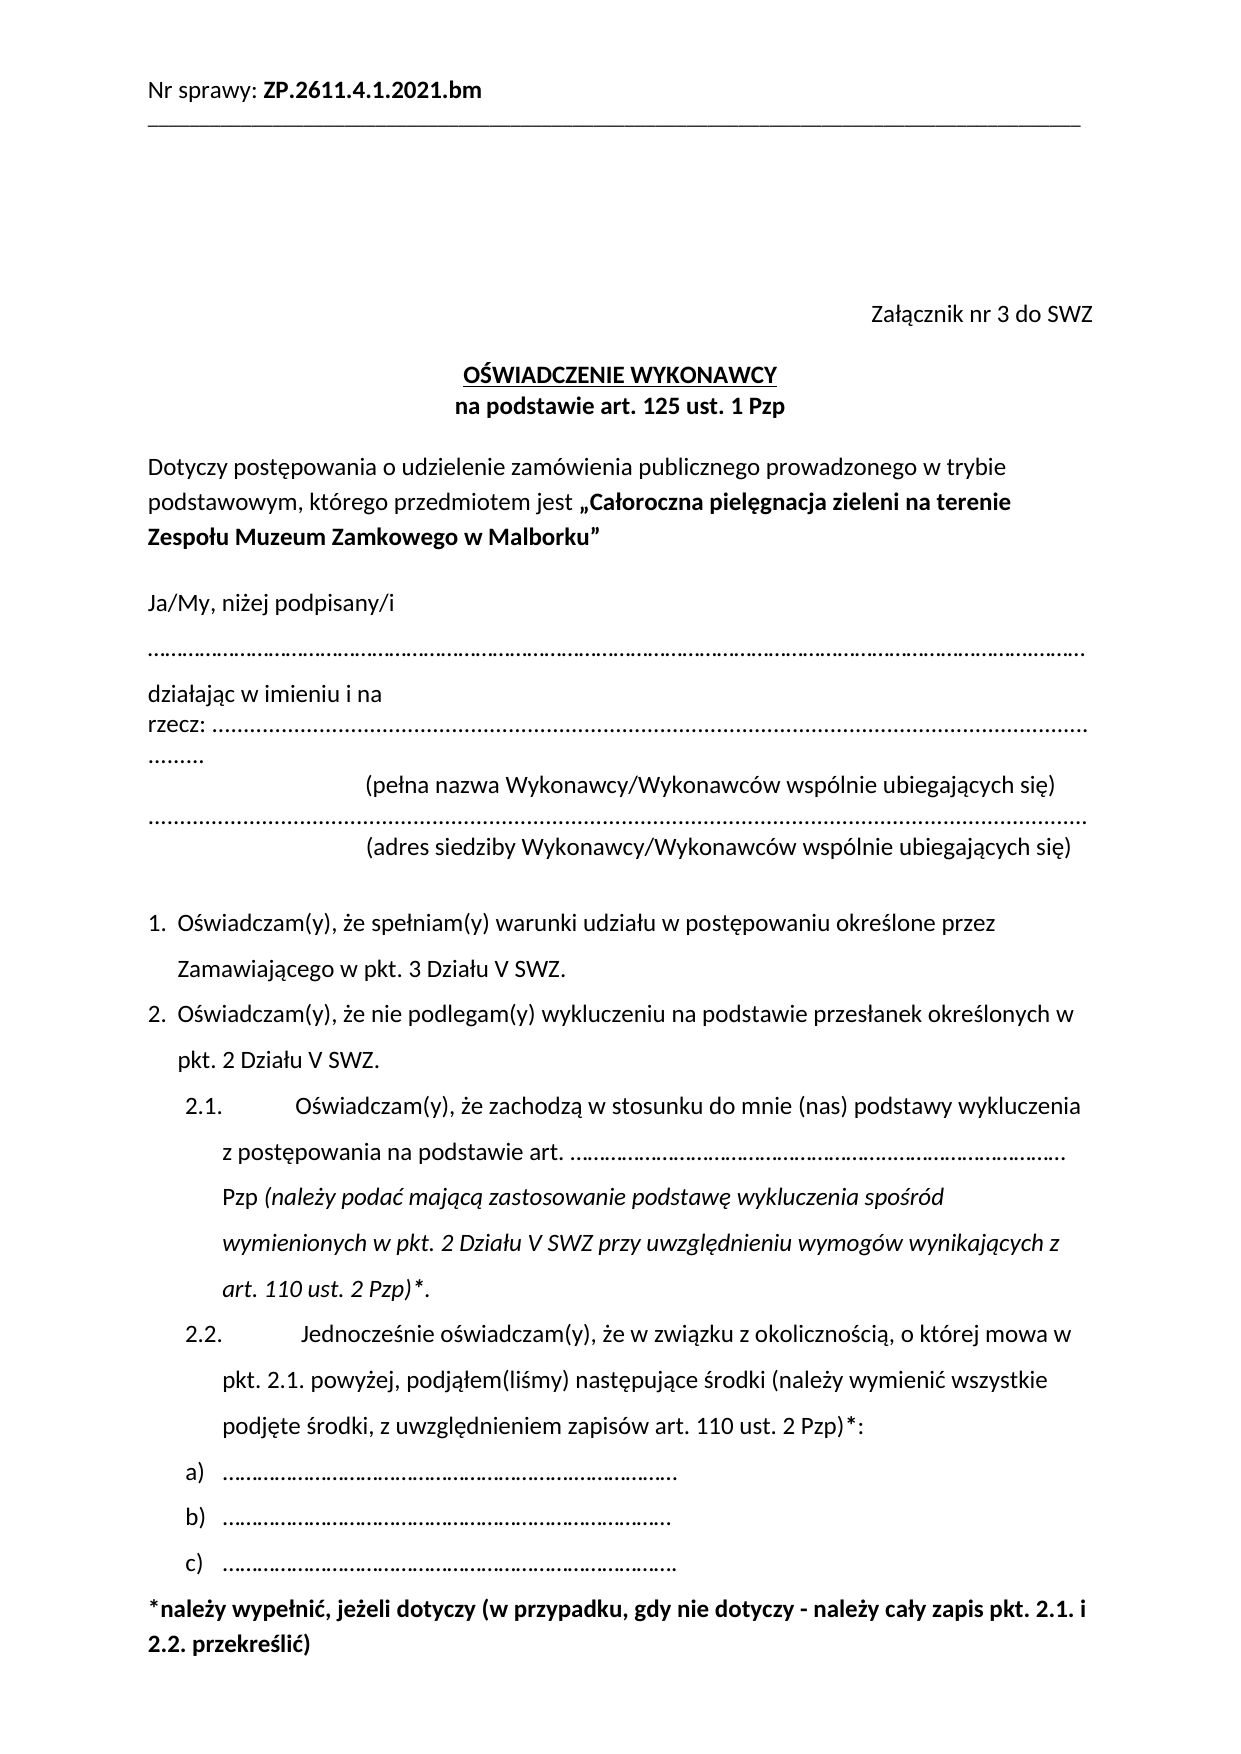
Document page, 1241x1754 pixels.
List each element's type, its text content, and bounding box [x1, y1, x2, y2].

text Ja/My, niżej podpisany/i ……………………………………………………………………………………………………………………………………….……… [148, 587, 1093, 663]
text (adres siedziby Wykonawcy/Wykonawców wspólnie ubiegających się) [148, 831, 1093, 861]
text *należy wypełnić, jeżeli dotyczy (w przypadku, gdy nie dotyczy - należy cały zapis pkt. 2.1. i 2.2. przekreślić) [148, 1593, 1093, 1658]
list Jednocześnie oświadczam(y), że w związku z okolicznością, o której mowa w pkt. 2.1. powyżej, podjąłem(liśmy) następujące środki (należy wymienić wszystkie podjęte środki, z uwzględnieniem zapisów art. 110 ust. 2 Pzp)*: [185, 1318, 1093, 1441]
list Oświadczam(y), że spełniam(y) warunki udziału w postępowaniu określone przez Zamawiającego w pkt. 3 Działu V SWZ. [148, 907, 1093, 983]
list Oświadczam(y), że nie podlegam(y) wykluczeniu na podstawie przesłanek określonych w pkt. 2 Działu V SWZ. [148, 998, 1093, 1075]
text (pełna nazwa Wykonawcy/Wykonawców wspólnie ubiegających się) [148, 770, 1093, 800]
list …………………………………………………………………… [185, 1501, 1093, 1532]
text działając w imieniu i na rzecz: .................................................................................................................................................... [148, 678, 1093, 770]
list Oświadczam(y), że zachodzą w stosunku do mnie (nas) podstawy wykluczenia z postępowania na podstawie art. ………………………………………………..………………………… Pzp (należy podać mającą zastosowanie podstawę wykluczenia spośród wymienionych w pkt. 2 Działu V SWZ przy uwzględnieniu wymogów wynikających z art. 110 ust. 2 Pzp)*. [185, 1090, 1093, 1303]
text na podstawie art. 125 ust. 1 Pzp [148, 390, 1093, 421]
text OŚWIADCZENIE WYKONAWCY [148, 359, 1093, 390]
list ……………………………………………………………………. [185, 1547, 1093, 1578]
list …………………………………………………….……………… [185, 1456, 1093, 1486]
text Dotyczy postępowania o udzielenie zamówienia publicznego prowadzonego w trybie podstawowym, którego przedmiotem jest „Całoroczna pielęgnacja zieleni na terenie Zespołu Muzeum Zamkowego w Malborku” [148, 451, 1093, 552]
text ..................................................................................................................................................... [148, 800, 1093, 831]
text Załącznik nr 3 do SWZ [148, 298, 1093, 329]
